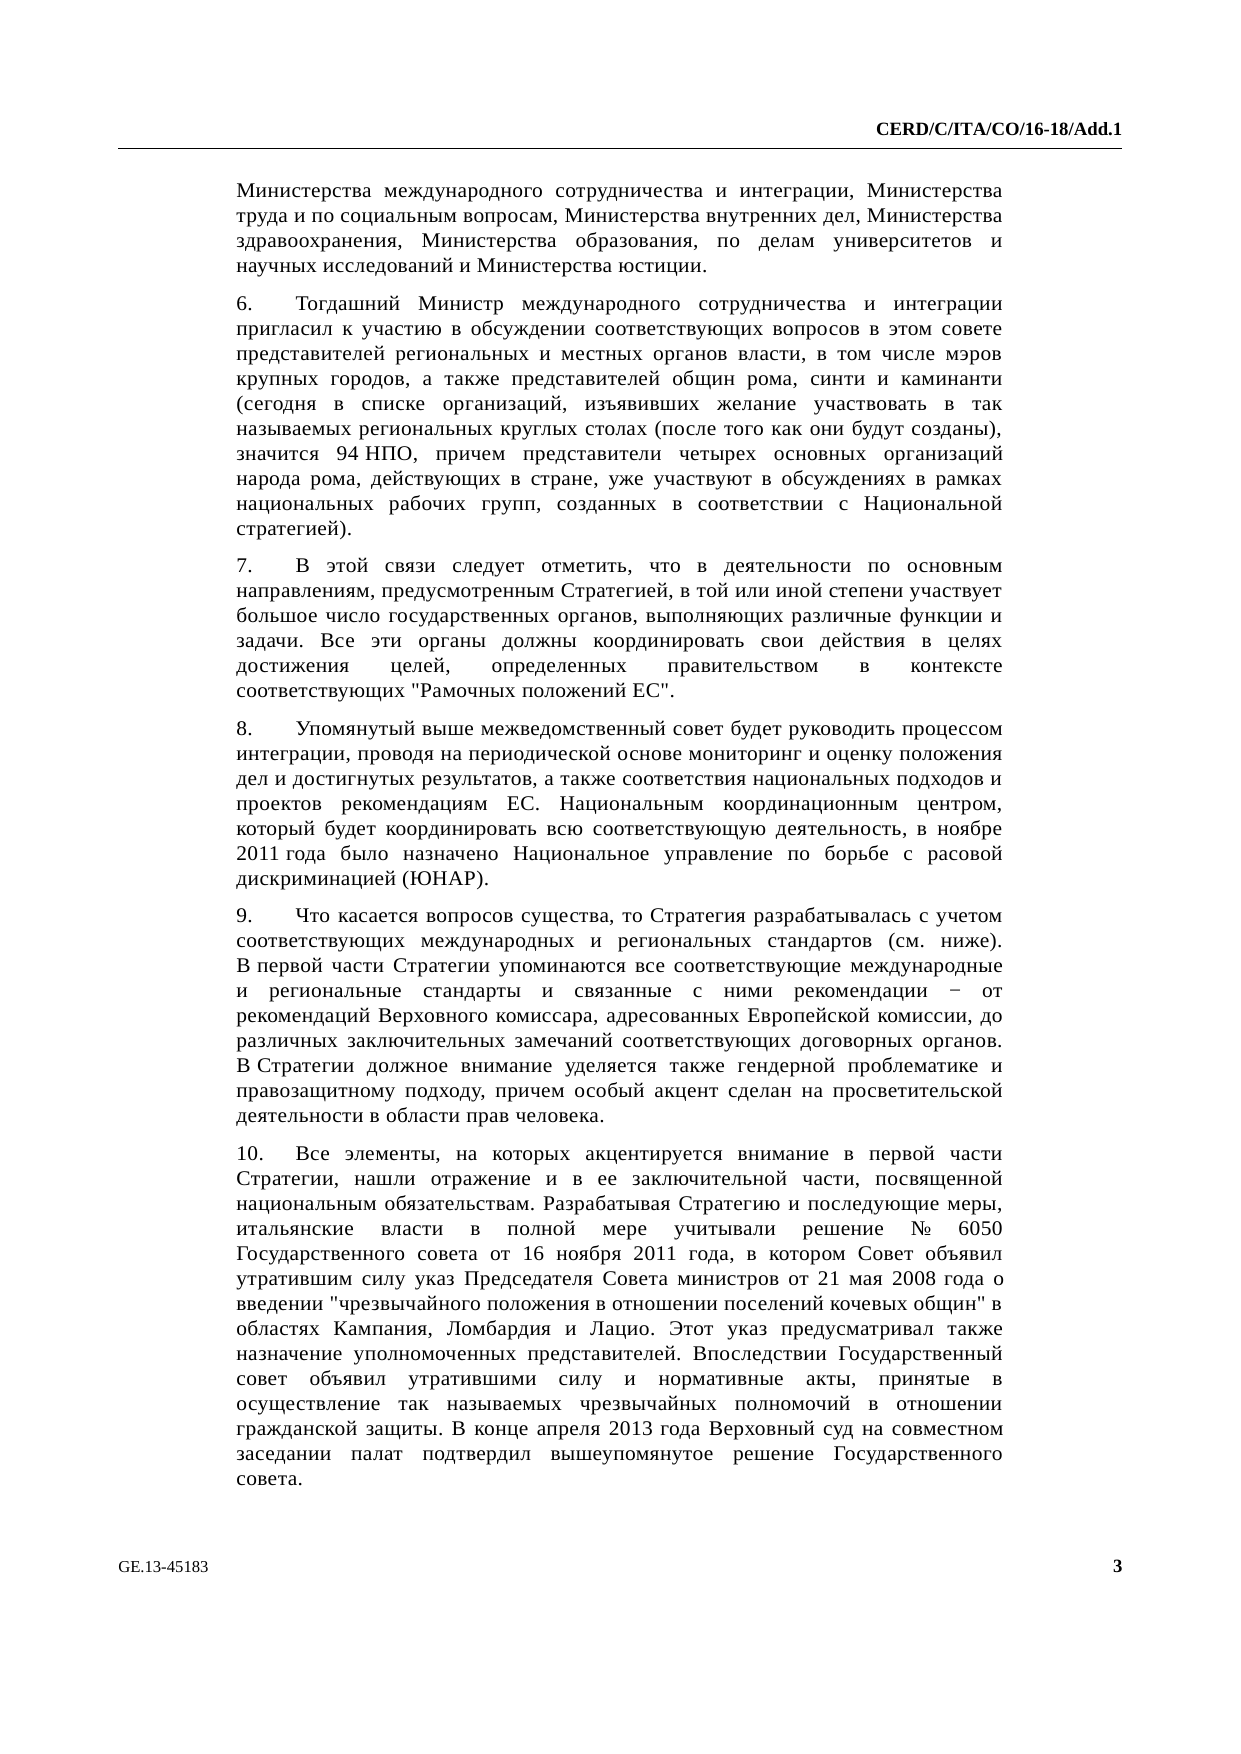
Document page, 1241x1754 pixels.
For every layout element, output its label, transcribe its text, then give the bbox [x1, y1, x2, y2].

text 8. Упомянутый выше межведомственный совет будет руководить процессом интеграции, проводя на периодической основе мониторинг и оценку положения дел и достигнутых результатов, а также соответствия национальных подходов и проектов рекомендациям ЕС. Национальным координационным центром, который будет координировать всю соответствующую деятельность, в ноябре 2011 года было назначено Национальное управление по борьбе с расовой дискриминацией (ЮНАР). [236, 715, 1004, 890]
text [236, 177, 1004, 277]
text 10. Все элементы, на которых акцентируется внимание в первой части Стратегии, нашли отражение и в ее заключительной части, посвященной национальным обязательствам. Разрабатывая Стратегию и последующие меры, итальянские власти в полной мере учитывали решение № 6050 Государственного совета от 16 ноября 2011 года, в котором Совет объявил утратившим силу указ Председателя Совета министров от 21 мая 2008 года о введении "чрезвычайного положения в отношении поселений кочевых общин" в областях Кампания, Ломбардия и Лацио. Этот указ предусматривал также назначение уполномоченных представителей. Впоследствии Государственный совет объявил утратившими силу и нормативные акты, принятые в осуществление так называемых чрезвычайных полномочий в отношении гражданской защиты. В конце апреля 2013 года Верховный суд на совместном заседании палат подтвердил вышеупомянутое решение Государственного совета. [236, 1140, 1004, 1490]
text 6. Тогдашний Министр международного сотрудничества и интеграции пригласил к участию в обсуждении соответствующих вопросов в этом совете представителей региональных и местных органов власти, в том числе мэров крупных городов, а также представителей общин рома, синти и каминанти (сегодня в списке организаций, изъявивших желание участвовать в так называемых региональных круглых столах (после того как они будут созданы), значится 94 НПО, причем представители четырех основных организаций народа рома, действующих в стране, уже участвуют в обсуждениях в рамках национальных рабочих групп, созданных в соответствии с Национальной стратегией). [236, 290, 1004, 540]
text 7. В этой связи следует отметить, что в деятельности по основным направлениям, предусмотренным Стратегией, в той или иной степени участвует большое число государственных органов, выполняющих различные функции и задачи. Все эти органы должны координировать свои действия в целях достижения целей, определенных правительством в контексте соответствующих "Рамочных положений ЕС". [236, 552, 1004, 702]
text 9. Что касается вопросов существа, то Стратегия разрабатывалась с учетом соответствующих международных и региональных стандартов (см. ниже). В первой части Стратегии упоминаются все соответствующие международные и региональные стандарты и связанные с ними рекомендации − от рекомендаций Верховного комиссара, адресованных Европейской комиссии, до различных заключительных замечаний соответствующих договорных органов. В Стратегии должное внимание уделяется также гендерной проблематике и правозащитному подходу, причем особый акцент сделан на просветительской деятельности в области прав человека. [236, 902, 1004, 1127]
